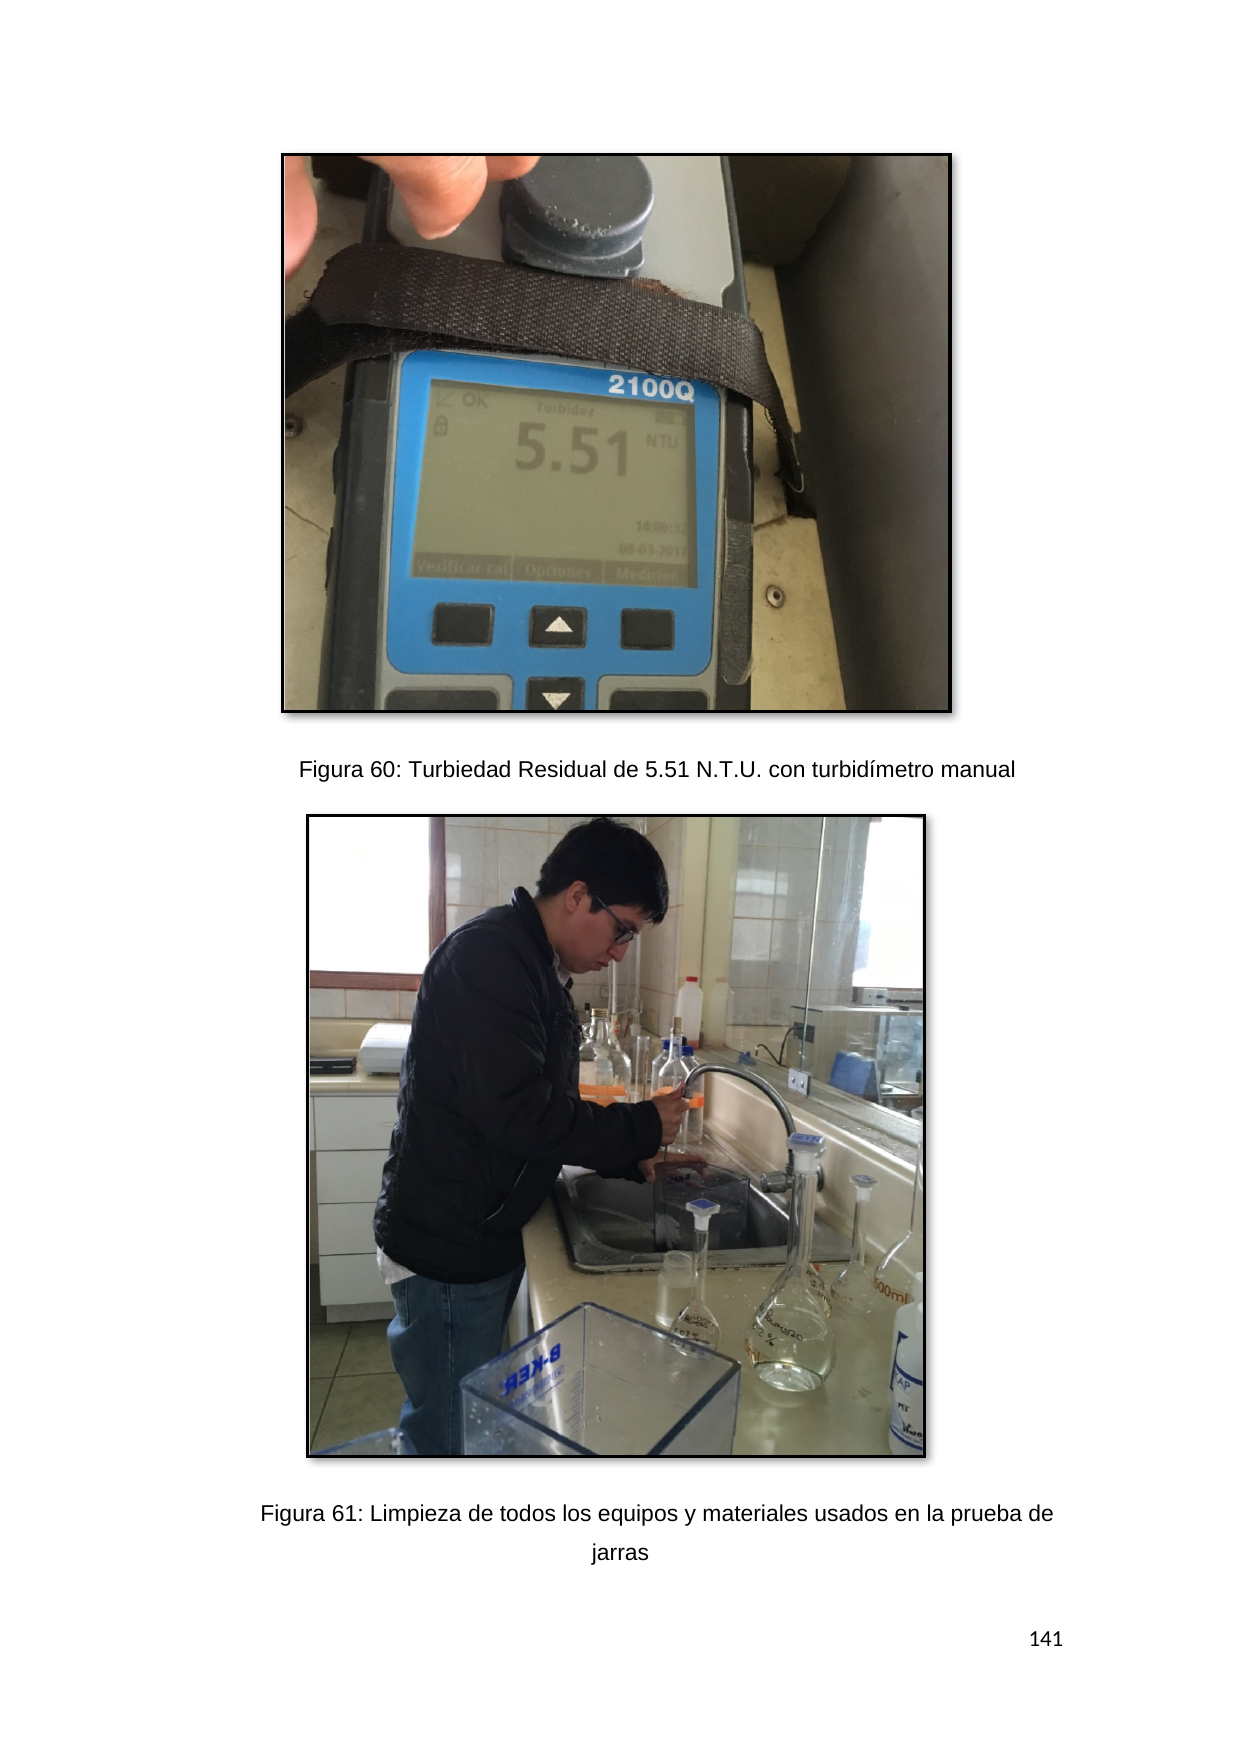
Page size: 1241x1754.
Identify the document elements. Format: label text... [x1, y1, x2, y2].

text Figura 58: Turbiedad Residual de 5.51 N.T.U. con turbidímetro manual [177, 756, 1063, 782]
picture [310, 817, 923, 1455]
picture [285, 156, 948, 710]
text Figura 59: Limpieza de todos los equipos y materiales usados en la prueba de jarras [177, 1499, 1063, 1565]
